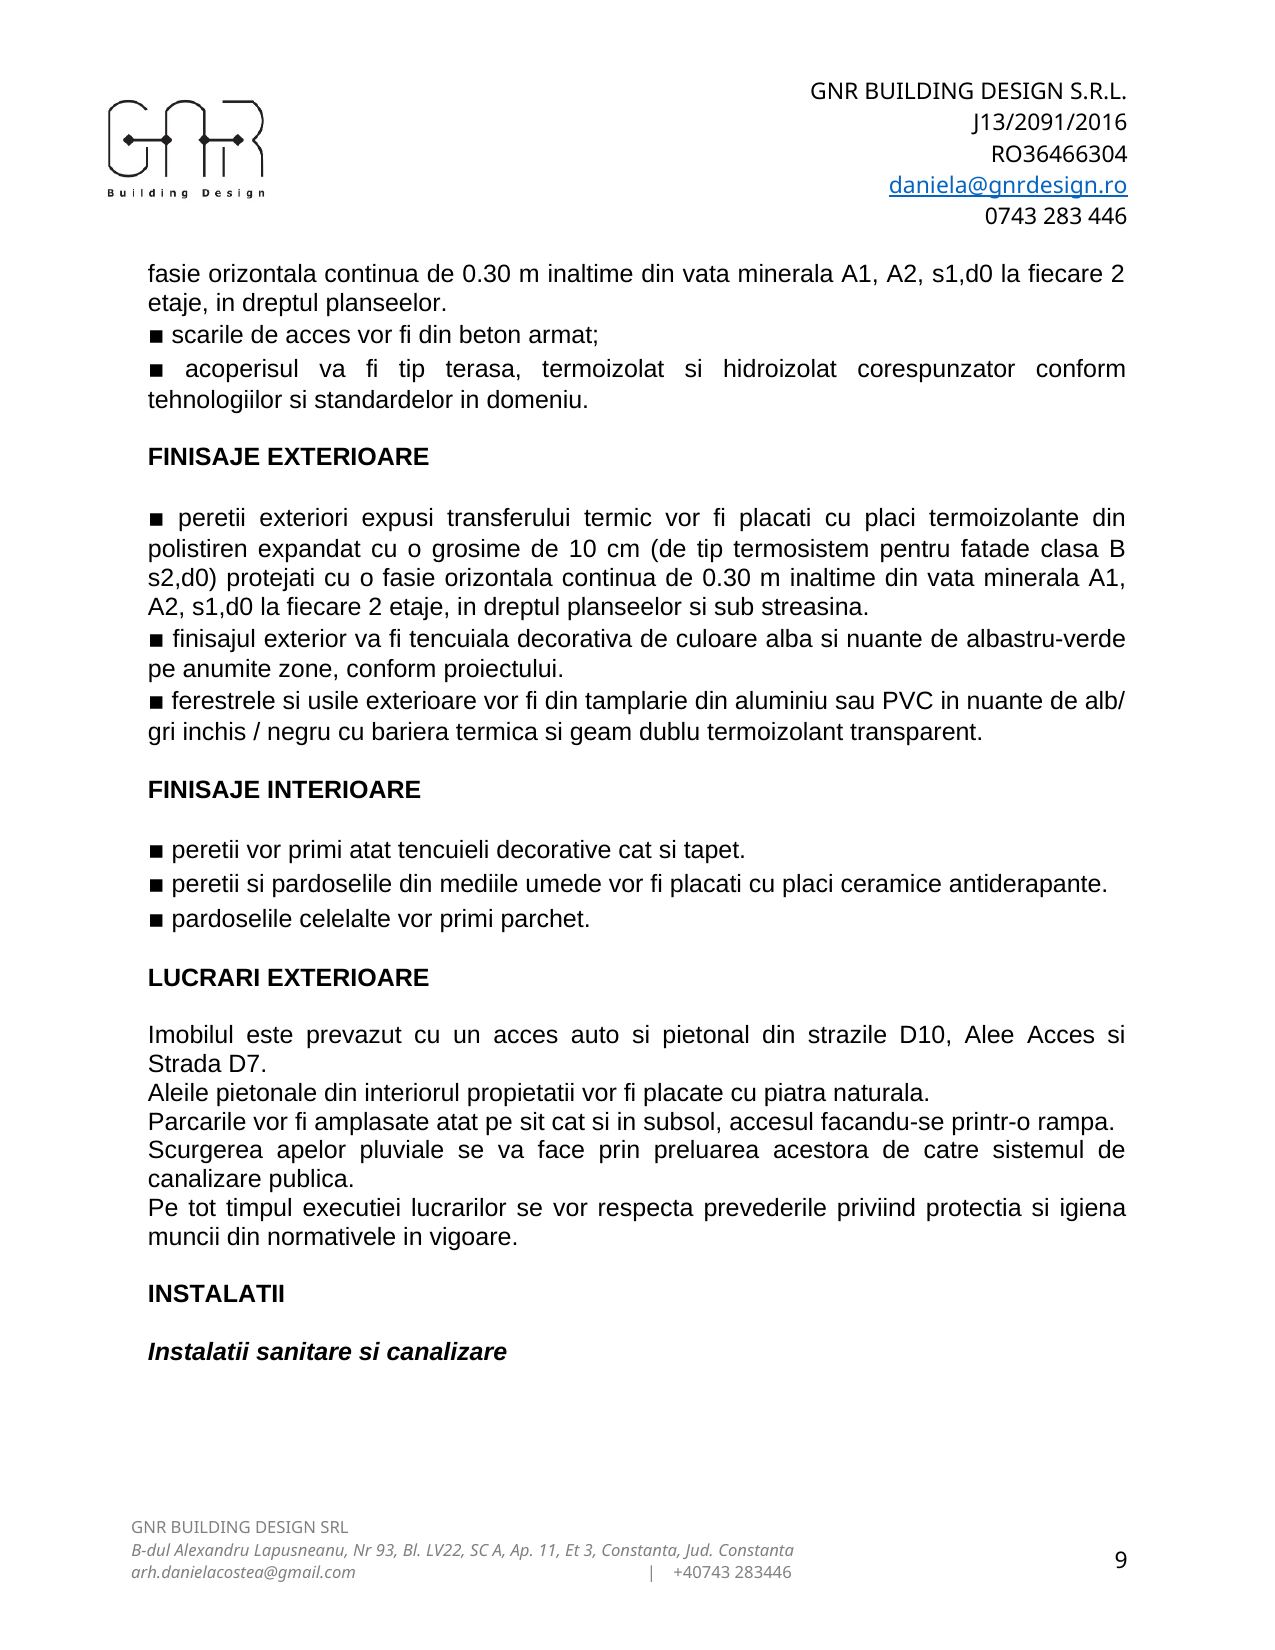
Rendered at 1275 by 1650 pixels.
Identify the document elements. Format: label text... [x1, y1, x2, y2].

text ▪ peretii vor primi atat tencuieli decorative cat si tapet. [148, 832, 1127, 866]
text ▪ acoperisul va fi tip terasa, termoizolat si hidroizolat corespunzator conform tehnologiilor si standardelor in domeniu. [148, 351, 1127, 414]
text INSTALATII [148, 1279, 1127, 1308]
text ▪ peretii si pardoselile din mediile umede vor fi placati cu placi ceramice antiderapante. [148, 866, 1127, 900]
text ▪ scarile de acces vor fi din beton armat; [148, 317, 1127, 351]
text Instalatii sanitare si canalizare [148, 1337, 1127, 1366]
text Parcarile vor fi amplasate atat pe sit cat si in subsol, accesul facandu-se printr-o rampa. [148, 1107, 1127, 1136]
text Imobilul este prevazut cu un acces auto si pietonal din strazile D10, Alee Acces si Strada D7. [148, 1021, 1127, 1078]
text ▪ ferestrele si usile exterioare vor fi din tamplarie din aluminiu sau PVC in nuante de alb/ gri inchis / negru cu bariera termica si geam dublu termoizolant transparent. [148, 683, 1127, 746]
text ▪ pardoselile celelalte vor primi parchet. [148, 900, 1127, 934]
text FINISAJE EXTERIOARE [148, 442, 1127, 471]
text ▪ finisajul exterior va fi tencuiala decorativa de culoare alba si nuante de albastru-verde pe anumite zone, conform proiectului. [148, 620, 1127, 683]
text ▪ peretii exteriori expusi transferului termic vor fi placati cu placi termoizolante din polistiren expandat cu o grosime de 10 cm (de tip termosistem pentru fatade clasa B s2,d0) protejati cu o fasie orizontala continua de 0.30 m inaltime din vata minerala A1, A2, s1,d0 la fiecare 2 etaje, in dreptul planseelor si sub streasina. [148, 500, 1127, 620]
text Pe tot timpul executiei lucrarilor se vor respecta prevederile priviind protectia si igiena muncii din normativele in vigoare. [148, 1193, 1127, 1251]
text Aleile pietonale din interiorul propietatii vor fi placate cu piatra naturala. [148, 1078, 1127, 1107]
text LUCRARI EXTERIOARE [148, 963, 1127, 992]
text Scurgerea apelor pluviale se va face prin preluarea acestora de catre sistemul de canalizare publica. [148, 1136, 1127, 1193]
text FINISAJE INTERIOARE [148, 774, 1127, 803]
picture [86, 78, 282, 215]
